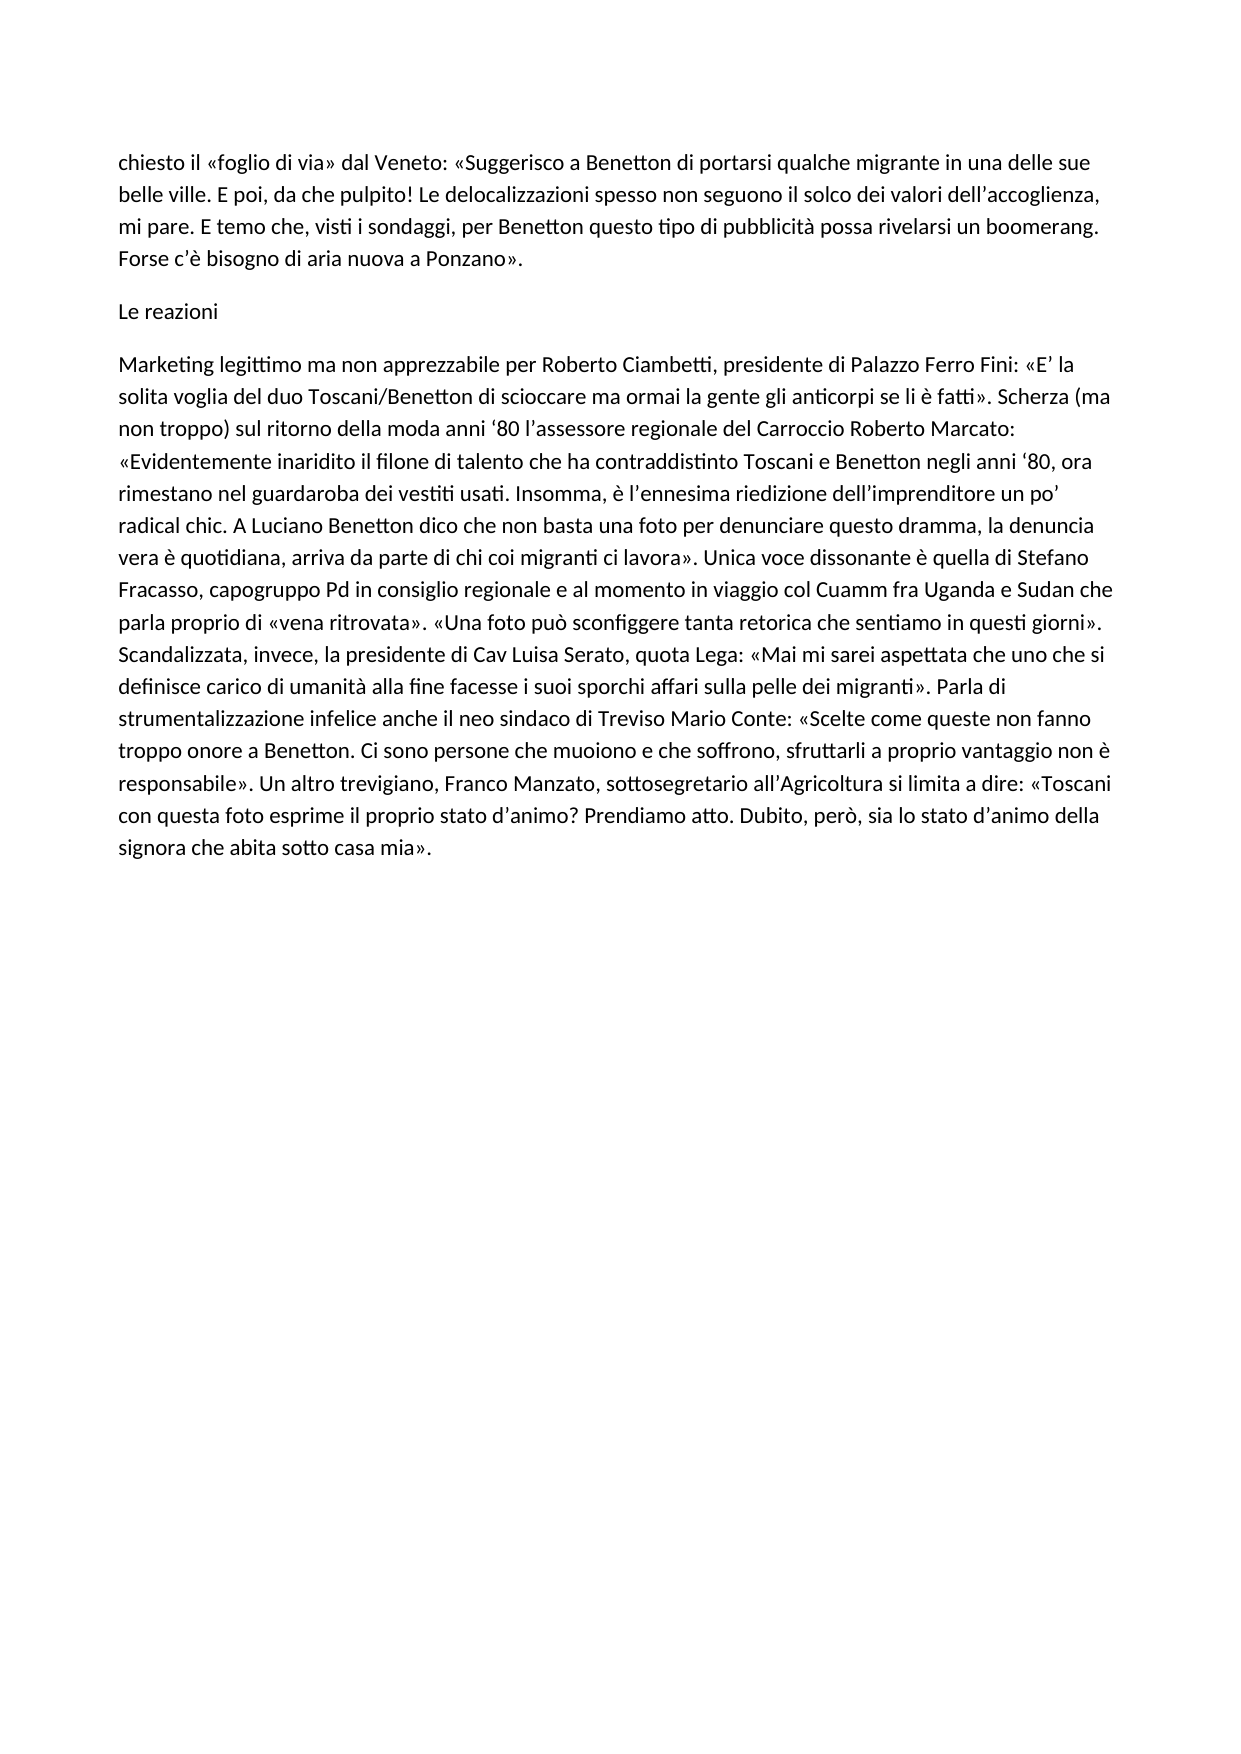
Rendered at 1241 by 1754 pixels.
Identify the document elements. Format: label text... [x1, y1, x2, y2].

text Le reazioni [118, 297, 1122, 325]
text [118, 148, 1122, 272]
text Marketing legittimo ma non apprezzabile per Roberto Ciambetti, presidente di Palazzo Ferro Fini: «E’ la solita voglia del duo Toscani/Benetton di scioccare ma ormai la gente gli anticorpi se li è fatti». Scherza (ma non troppo) sul ritorno della moda anni ‘80 l’assessore regionale del Carroccio Roberto Marcato: «Evidentemente inaridito il filone di talento che ha contraddistinto Toscani e Benetton negli anni ‘80, ora rimestano nel guardaroba dei vestiti usati. Insomma, è l’ennesima riedizione dell’imprenditore un po’ radical chic. A Luciano Benetton dico che non basta una foto per denunciare questo dramma, la denuncia vera è quotidiana, arriva da parte di chi coi migranti ci lavora». Unica voce dissonante è quella di Stefano Fracasso, capogruppo Pd in consiglio regionale e al momento in viaggio col Cuamm fra Uganda e Sudan che parla proprio di «vena ritrovata». «Una foto può sconfiggere tanta retorica che sentiamo in questi giorni». Scandalizzata, invece, la presidente di Cav Luisa Serato, quota Lega: «Mai mi sarei aspettata che uno che si definisce carico di umanità alla fine facesse i suoi sporchi affari sulla pelle dei migranti». Parla di strumentalizzazione infelice anche il neo sindaco di Treviso Mario Conte: «Scelte come queste non fanno troppo onore a Benetton. Ci sono persone che muoiono e che soffrono, sfruttarli a proprio vantaggio non è responsabile». Un altro trevigiano, Franco Manzato, sottosegretario all’Agricoltura si limita a dire: «Toscani con questa foto esprime il proprio stato d’animo? Prendiamo atto. Dubito, però, sia lo stato d’animo della signora che abita sotto casa mia». [118, 350, 1122, 861]
